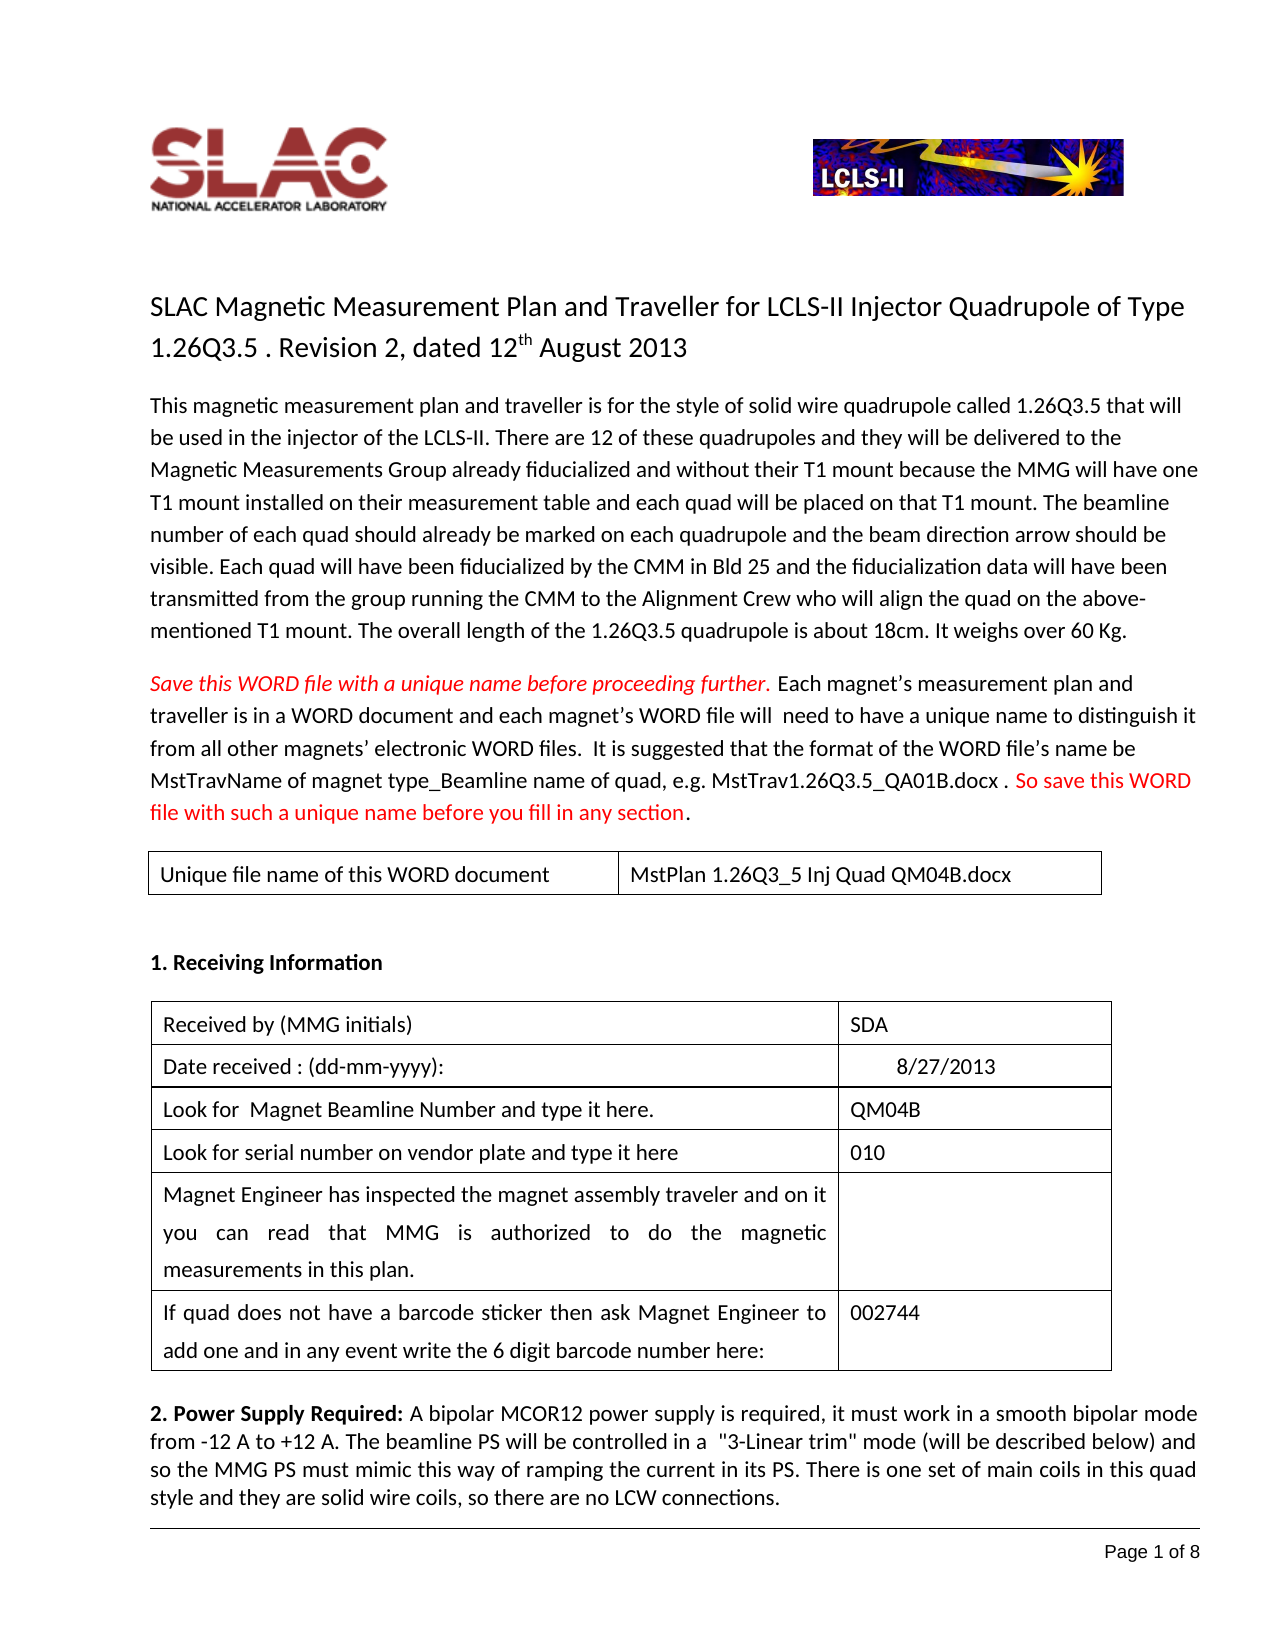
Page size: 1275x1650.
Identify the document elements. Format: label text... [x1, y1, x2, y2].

table_cell 010 [839, 1130, 1111, 1172]
table_cell 002744 [839, 1291, 1111, 1370]
text Save this WORD file with a unique name before proceeding further. Each magnet’s measurement plan and traveller is in a WORD document and each magnet’s WORD file will need to have a unique name to distinguish it from all other magnets’ electronic WORD files. It is suggested that the format of the WORD file’s name be MstTravName of magnet type_Beamline name of quad, e.g. MstTrav1.26Q3.5_QA01B.docx . So save this WORD file with such a unique name before you fill in any section. [150, 669, 1200, 826]
table_header MstPlan 1.26Q3_5 Inj Quad QM04B.docx [619, 852, 1101, 894]
text 2. Power Supply Required: A bipolar MCOR12 power supply is required, it must work in a smooth bipolar mode from -12 A to +12 A. The beamline PS will be controlled in a "3-Linear trim" mode (will be described below) and so the MMG PS must mimic this way of ramping the current in its PS. There is one set of main coils in this quad style and they are solid wire coils, so there are no LCW connections. [150, 1399, 1200, 1511]
table_cell Look for serial number on vendor plate and type it here [152, 1130, 838, 1172]
text SLAC Magnetic Measurement Plan and Traveller for LCLS-II Injector Quadrupole of Type 1.26Q3.5 . Revision 2, dated 12th August 2013 [150, 288, 1200, 365]
table_cell 8/27/2013 [839, 1045, 1111, 1086]
picture [813, 139, 1124, 196]
table_header Received by (MMG initials) [152, 1002, 838, 1044]
table_cell If quad does not have a barcode sticker then ask Magnet Engineer to add one and in any event write the 6 digit barcode number here: [152, 1291, 838, 1370]
table_cell [839, 1173, 1111, 1289]
table_cell Magnet Engineer has inspected the magnet assembly traveler and on it you can read that MMG is authorized to do the magnetic measurements in this plan. [152, 1173, 838, 1289]
table_header Unique file name of this WORD document [149, 852, 618, 894]
text 1. Receiving Information [150, 948, 1200, 976]
text This magnetic measurement plan and traveller is for the style of solid wire quadrupole called 1.26Q3.5 that will be used in the injector of the LCLS-II. There are 12 of these quadrupoles and they will be delivered to the Magnetic Measurements Group already fiducialized and without their T1 mount because the MMG will have one T1 mount installed on their measurement table and each quad will be placed on that T1 mount. The beamline number of each quad should already be marked on each quadrupole and the beam direction arrow should be visible. Each quad will have been fiducialized by the CMM in Bld 25 and the fiducialization data will have been transmitted from the group running the CMM to the Alignment Crew who will align the quad on the above-mentioned T1 mount. The overall length of the 1.26Q3.5 quadrupole is about 18cm. It weighs over 60 Kg. [150, 391, 1200, 644]
table_cell Look for Magnet Beamline Number and type it here. [152, 1088, 838, 1129]
table_header SDA [839, 1002, 1111, 1044]
table_cell QM04B [839, 1088, 1111, 1129]
picture [142, 96, 398, 240]
table_cell Date received : (dd-mm-yyyy): [152, 1045, 838, 1086]
